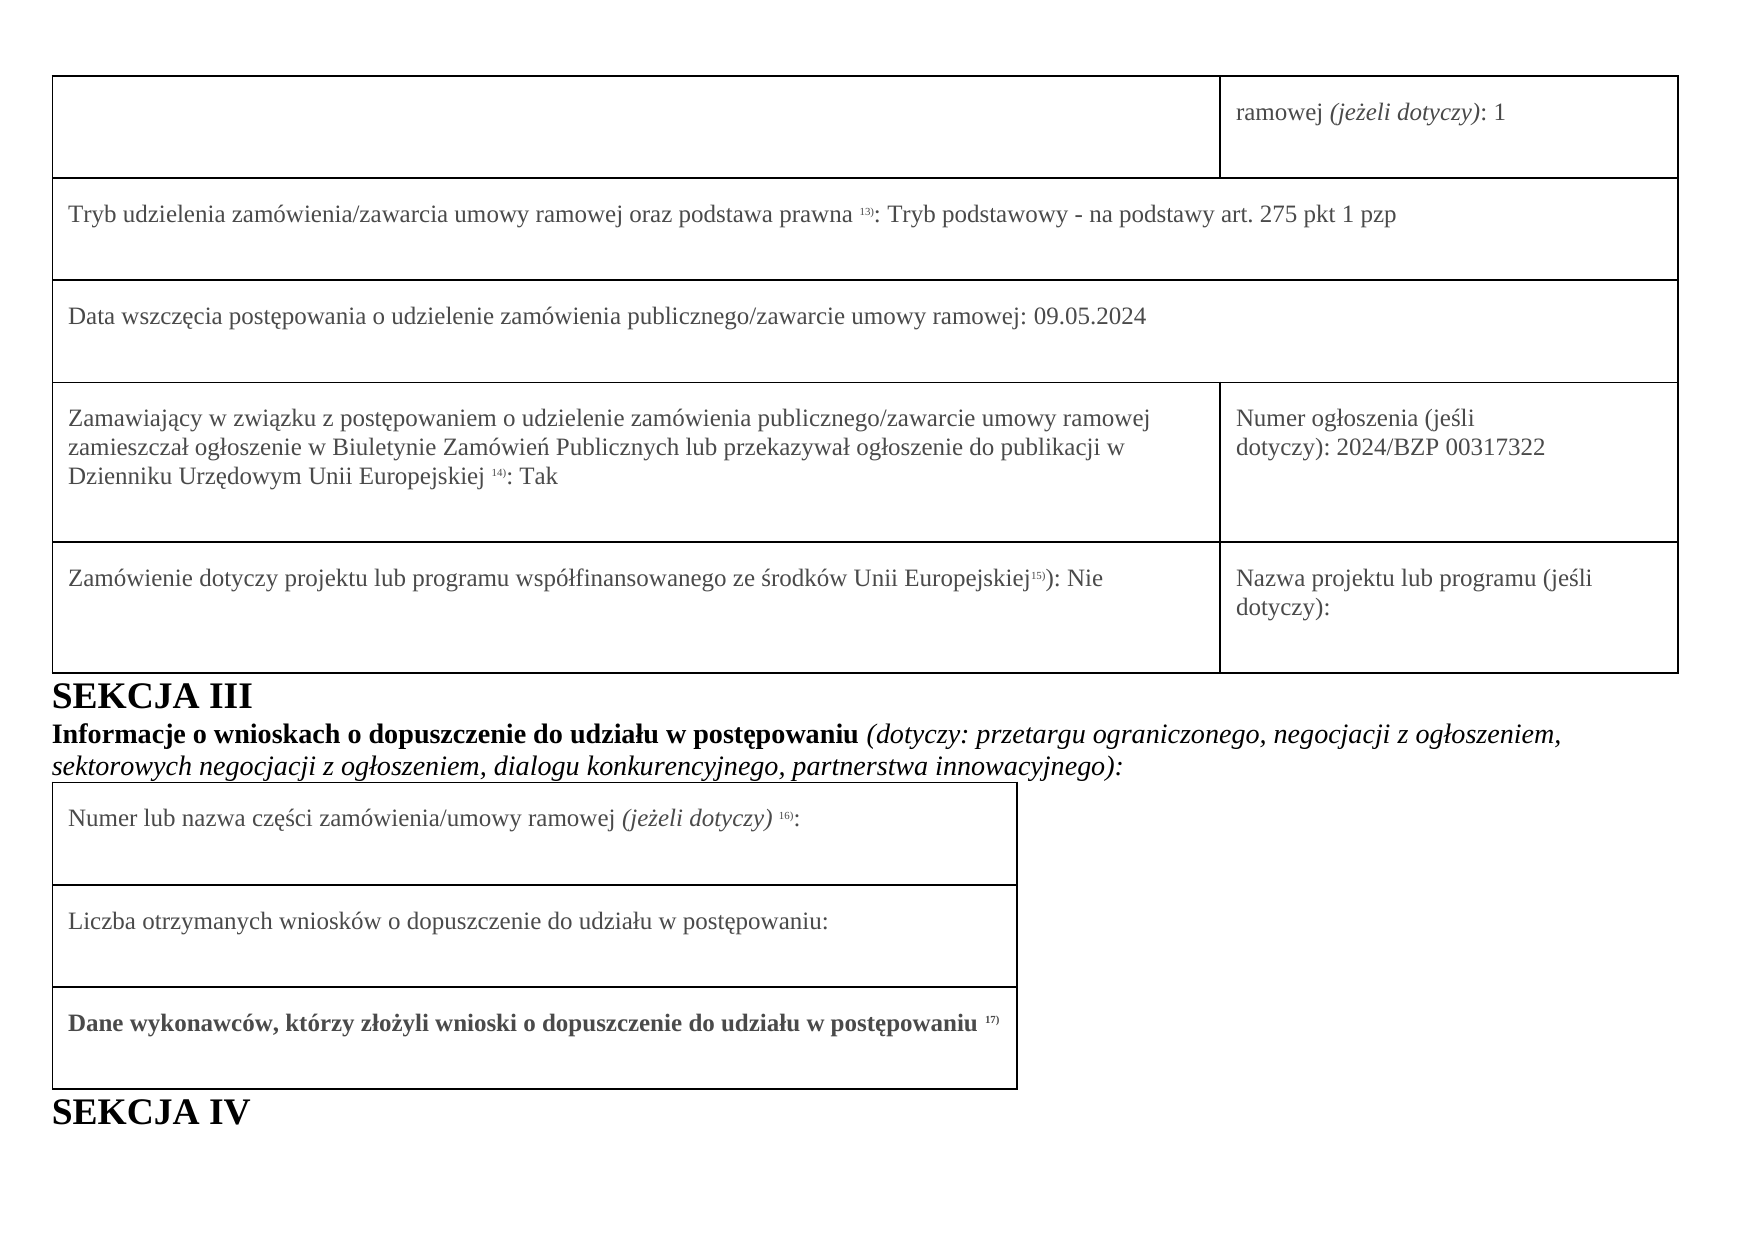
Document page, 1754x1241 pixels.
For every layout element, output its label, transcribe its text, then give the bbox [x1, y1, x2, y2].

text SEKCJA IV [52, 1090, 1679, 1133]
table_cell Data wszczęcia postępowania o udzielenie zamówienia publicznego/zawarcie umowy ramowej: 09.05.2024 [53, 281, 1677, 382]
table_cell Zamawiający w związku z postępowaniem o udzielenie zamówienia publicznego/zawarcie umowy ramowej zamieszczał ogłoszenie w Biuletynie Zamówień Publicznych lub przekazywał ogłoszenie do publikacji w Dzienniku Urzędowym Unii Europejskiej 14): Tak [53, 383, 1219, 541]
table_cell Nazwa projektu lub programu (jeśli dotyczy): [1221, 543, 1677, 672]
table_cell Liczba otrzymanych wniosków o dopuszczenie do udziału w postępowaniu: [53, 886, 1016, 986]
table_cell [53, 77, 1219, 177]
text Informacje o wnioskach o dopuszczenie do udziału w postępowaniu (dotyczy: przetargu ograniczonego, negocjacji z ogłoszeniem, sektorowych negocjacji z ogłoszeniem, dialogu konkurencyjnego, partnerstwa innowacyjnego): [52, 717, 1679, 782]
table_cell Numer ogłoszenia (jeśli dotyczy): 2024/BZP 00317322 [1221, 383, 1677, 541]
table_cell Zamówienie dotyczy projektu lub programu współfinansowanego ze środków Unii Europejskiej15)): Nie [53, 543, 1219, 672]
table_header Numer lub nazwa części zamówienia/umowy ramowej (jeżeli dotyczy) 16): [53, 783, 1016, 884]
text SEKCJA III [52, 674, 1679, 717]
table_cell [1221, 77, 1677, 177]
table_cell Tryb udzielenia zamówienia/zawarcia umowy ramowej oraz podstawa prawna 13): Tryb podstawowy - na podstawy art. 275 pkt 1 pzp [53, 179, 1677, 279]
table_cell Dane wykonawców, którzy złożyli wnioski o dopuszczenie do udziału w postępowaniu 17) [53, 988, 1016, 1088]
